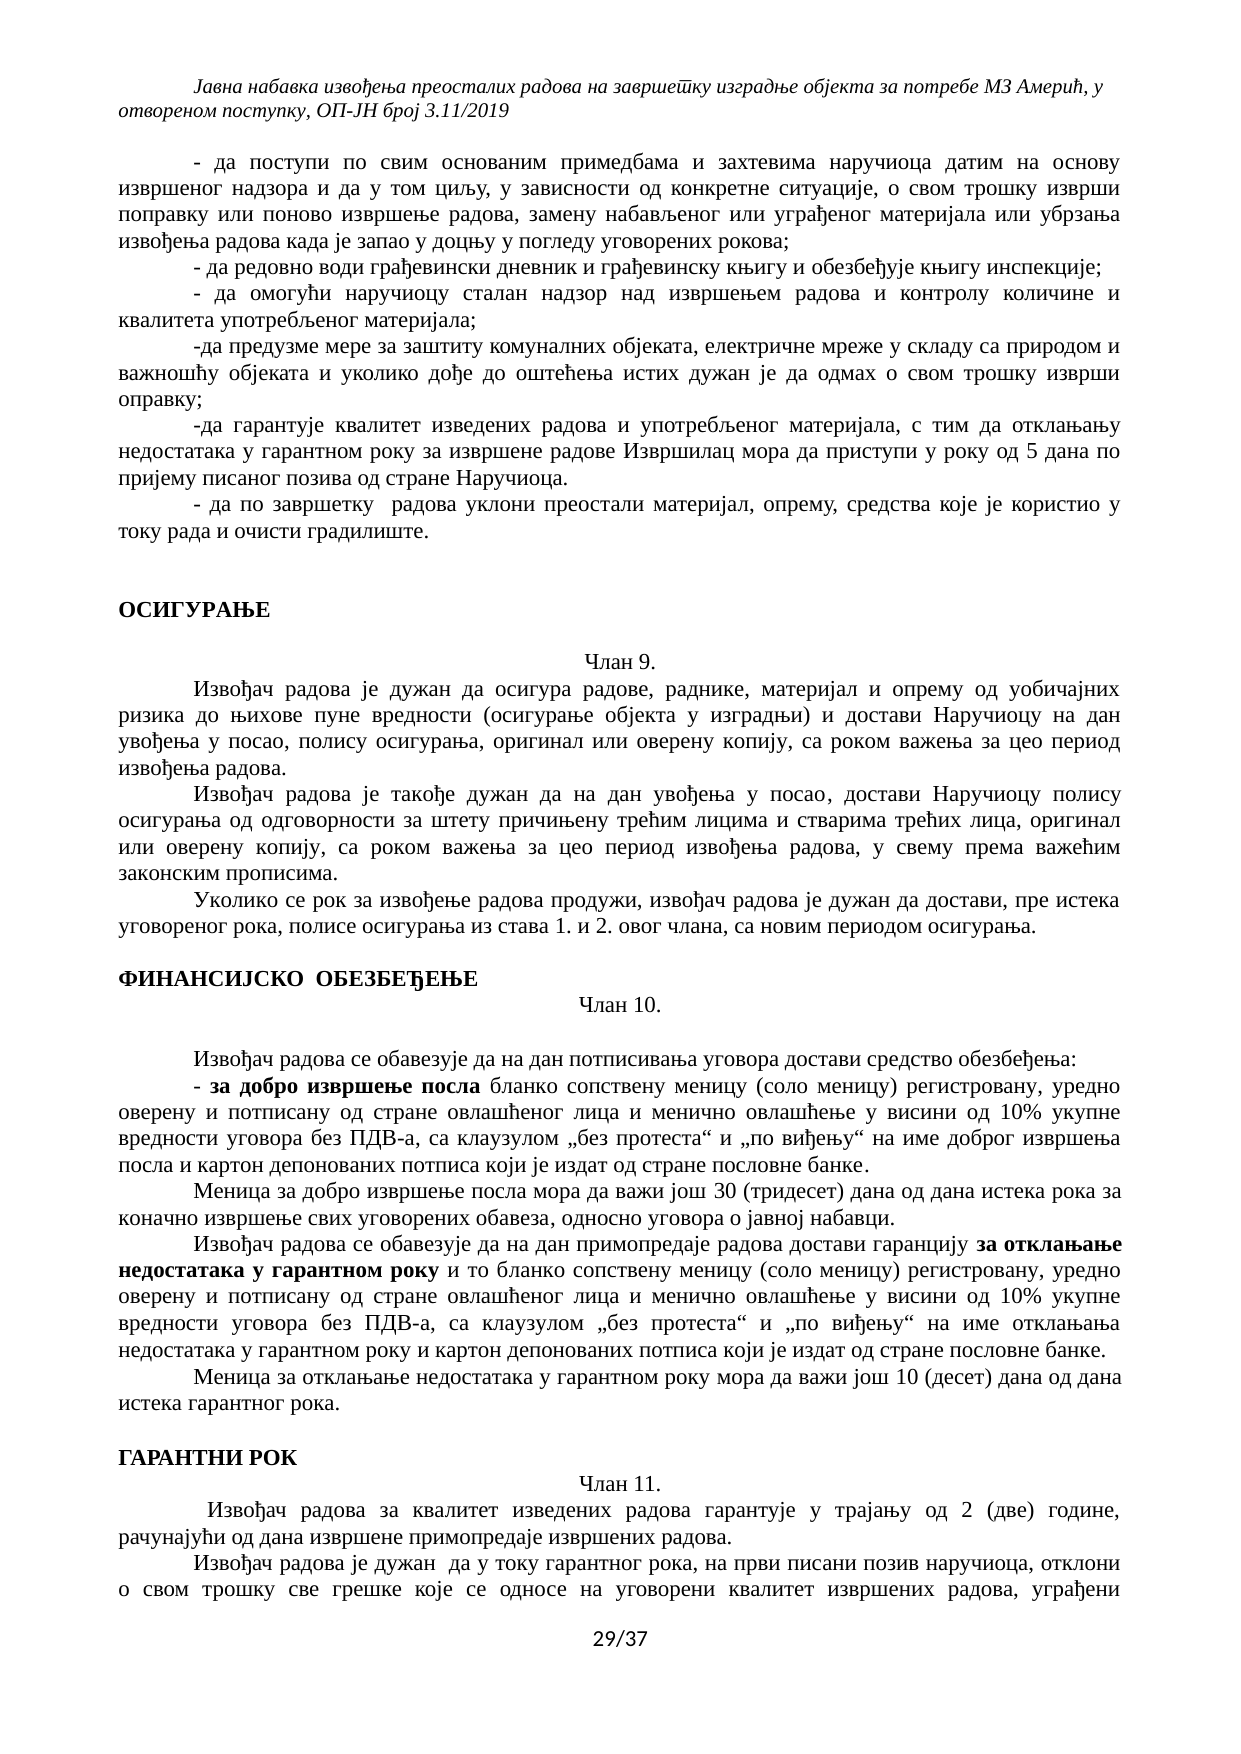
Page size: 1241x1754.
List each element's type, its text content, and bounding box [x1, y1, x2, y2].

text -да предузме мере за заштиту комуналних објеката, електричне мреже у складу са природом и важношћу објеката и уколико дође до оштећења истих дужан је да одмах о свом трошку изврши оправку; [118, 332, 1122, 411]
text ОСИГУРАЊЕ [118, 596, 1122, 622]
text Уколико се рок за извођење радова продужи, извођач радова је дужан да достави, пре истека уговореног рока, полисе осигурања из става 1. и 2. овог члана, са новим периодом осигурања. [118, 886, 1122, 938]
text -да гарантује квалитет изведених радова и употребљеног материјала, с тим да отклањању недостатака у гарантном року за извршене радове Извршилац мора да приступи у року од 5 дана по пријему писаног позива од стране Наручиоца. [118, 411, 1122, 490]
text Извођач радова је дужан да осигура радове, раднике, материјал и опрему од уобичајних ризика до њихове пуне вредности (осигурање објекта у изградњи) и достави Наручиоцу на дан увођења у посао, полису осигурања, оригинал или оверену копију, са роком важења за цео период извођења радова. [118, 675, 1122, 780]
text ГАРАНТНИ РОК [118, 1444, 1122, 1470]
text ФИНАНСИЈСКО ОБЕЗБЕЂЕЊЕ [118, 965, 1122, 991]
text - да по завршетку радова уклони преостали материјал, опрему, средства које је користио у току рада и очисти градилиште. [118, 490, 1122, 543]
text Члан 10. [118, 991, 1122, 1017]
text - да редовно води грађевински дневник и грађевинску књигу и обезбеђује књигу инспекције; [118, 253, 1122, 279]
text Меница за добро извршење посла мора да важи још 30 (тридесет) дана од дана истека рока за коначно извршење свих уговорених обавеза, односно уговора о јавној набавци. [118, 1177, 1122, 1230]
text Извођач радова се обавезује да на дан примопредаје радова достави гаранцију за отклањање недостатака у гарантном року и то бланко сопствену меницу (соло меницу) регистровану, уредно оверену и потписану од стране овлашћеног лица и менично овлашћење у висини од 10% укупне вредности уговора без ПДВ-а, са клаузулом „без протеста“ и „по виђењу“ на име отклањања недостатака у гарантном року и картон депонованих потписа који је издат од стране пословне банке. [118, 1230, 1122, 1363]
text Члан 11. [118, 1470, 1122, 1496]
text - за добро извршење посла бланко сопствену меницу (соло меницу) регистровану, уредно оверену и потписану од стране овлашћеног лица и менично овлашћење у висини од 10% укупне вредности уговора без ПДВ-а, са клаузулом „без протеста“ и „по виђењу“ на име доброг извршења посла и картон депонованих потписа који је издат од стране пословне банке. [118, 1072, 1122, 1177]
text Извођач радова се обавезује да на дан потписивања уговора достави средство обезбеђења: [118, 1045, 1122, 1072]
text - да поступи по свим основаним примедбама и захтевима наручиоца датим на основу извршеног надзора и да у том циљу, у зависности од конкретне ситуације, о свом трошку изврши поправку или поново извршење радова, замену набављеног или уграђеног материјала или убрзања извођења радова када је запао у доцњу у погледу уговорених рокова; [118, 148, 1122, 253]
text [118, 1549, 1122, 1602]
text - да омогући наручиоцу сталан надзор над извршењем радова и контролу количине и квалитета употребљеног материјала; [118, 279, 1122, 332]
text Члан 9. [118, 648, 1122, 675]
text Извођач радова за квалитет изведених радова гарантује у трајању од 2 (две) године, рачунајући од дана извршене примопредаје извршених радова. [118, 1496, 1122, 1549]
text Меница за отклањање недостатака у гарантном року мора да важи још 10 (десет) дана од дана истека гарантног рока. [118, 1363, 1122, 1416]
text Извођач радова је такође дужан да на дан увођења у посао, достави Наручиоцу полису осигурања од одговорности за штету причињену трећим лицима и стварима трећих лица, оригинал или оверену копију, са роком важења за цео период извођења радова, у свему према важећим законским прописима. [118, 780, 1122, 886]
